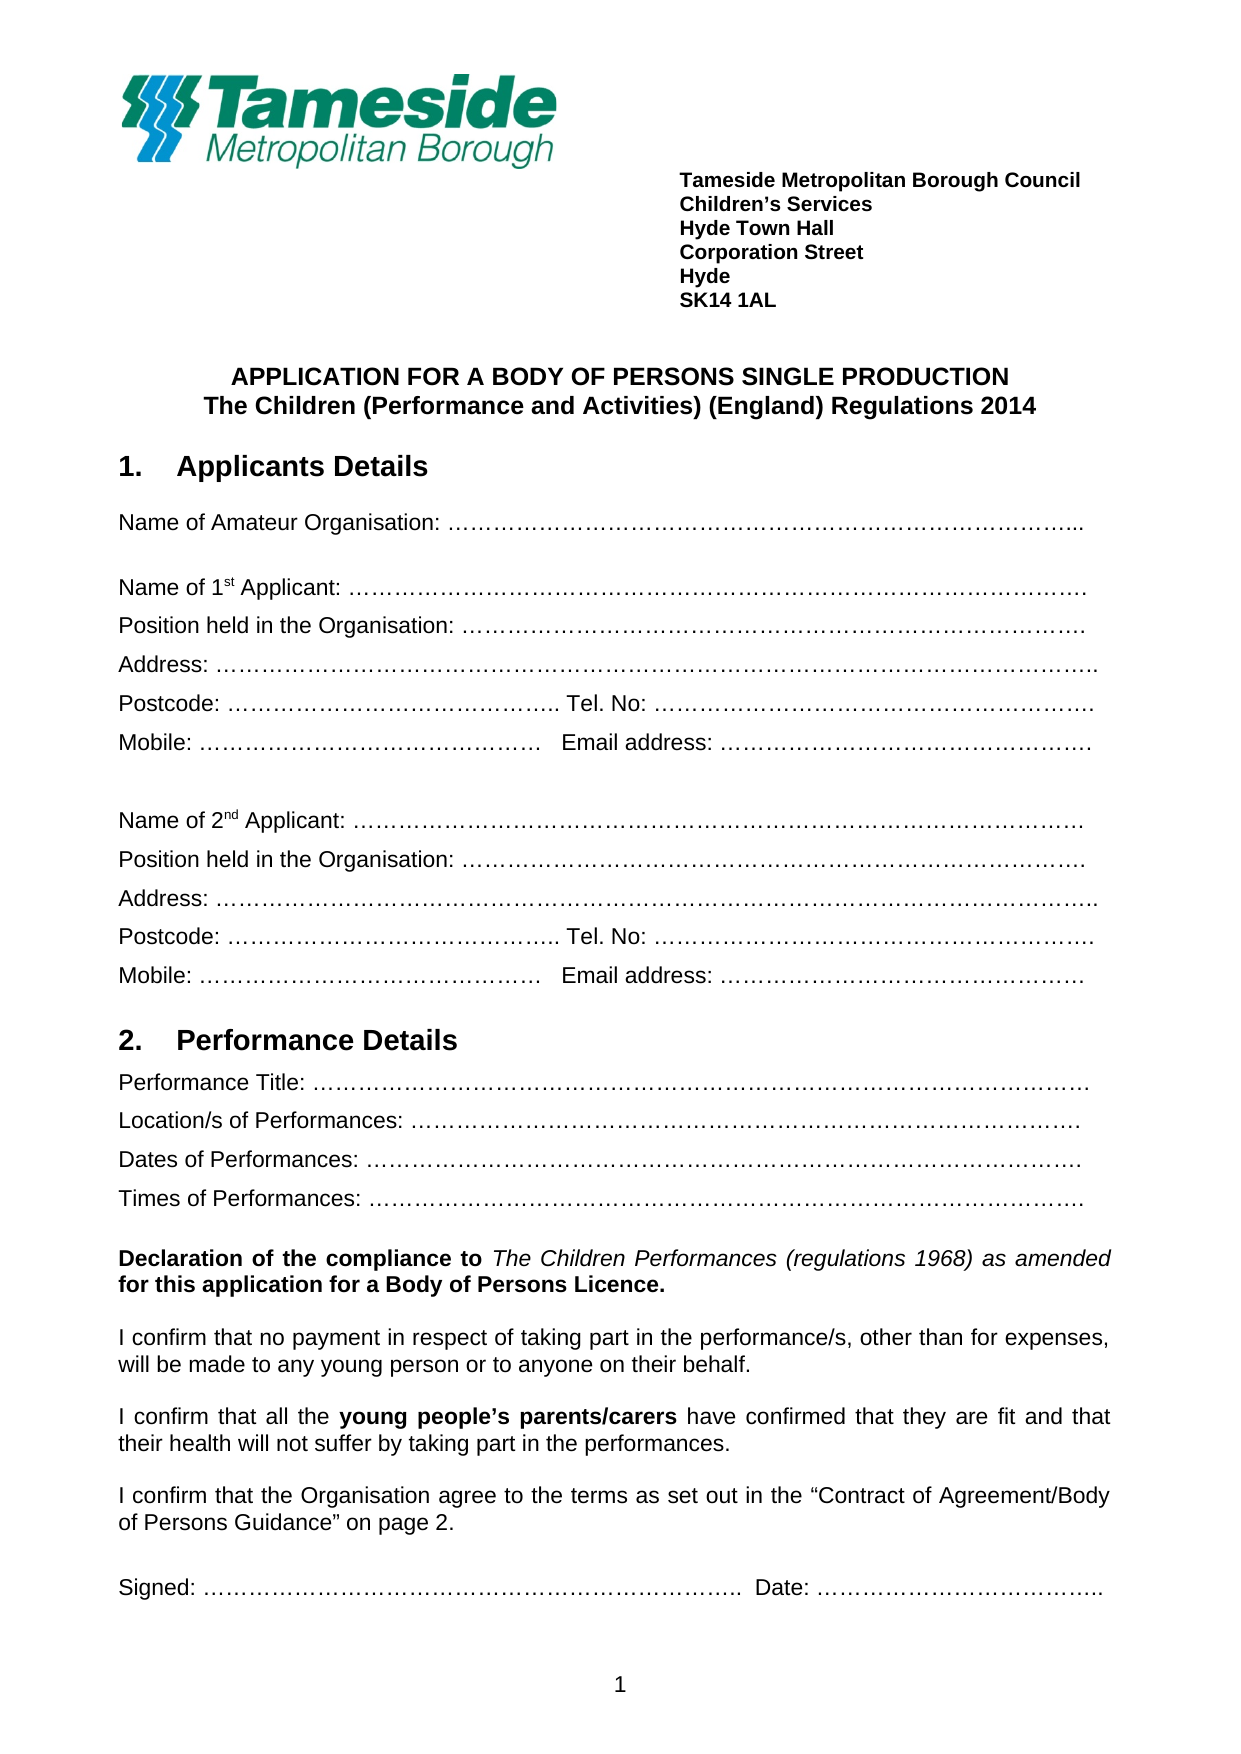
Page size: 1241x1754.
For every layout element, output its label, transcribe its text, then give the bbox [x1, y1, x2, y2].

text Hyde Town Hall [679, 216, 1122, 240]
text SK14 1AL [679, 288, 1122, 312]
text Hyde [679, 264, 1122, 288]
text APPLICATION FOR A BODY OF PERSONS SINGLE PRODUCTION [118, 362, 1122, 391]
text Children’s Services [679, 192, 1122, 216]
text The Children (Performance and Activities) (England) Regulations 2014 [118, 391, 1122, 420]
text Corporation Street [679, 240, 1122, 264]
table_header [107, 449, 1122, 1600]
picture [121, 74, 557, 169]
